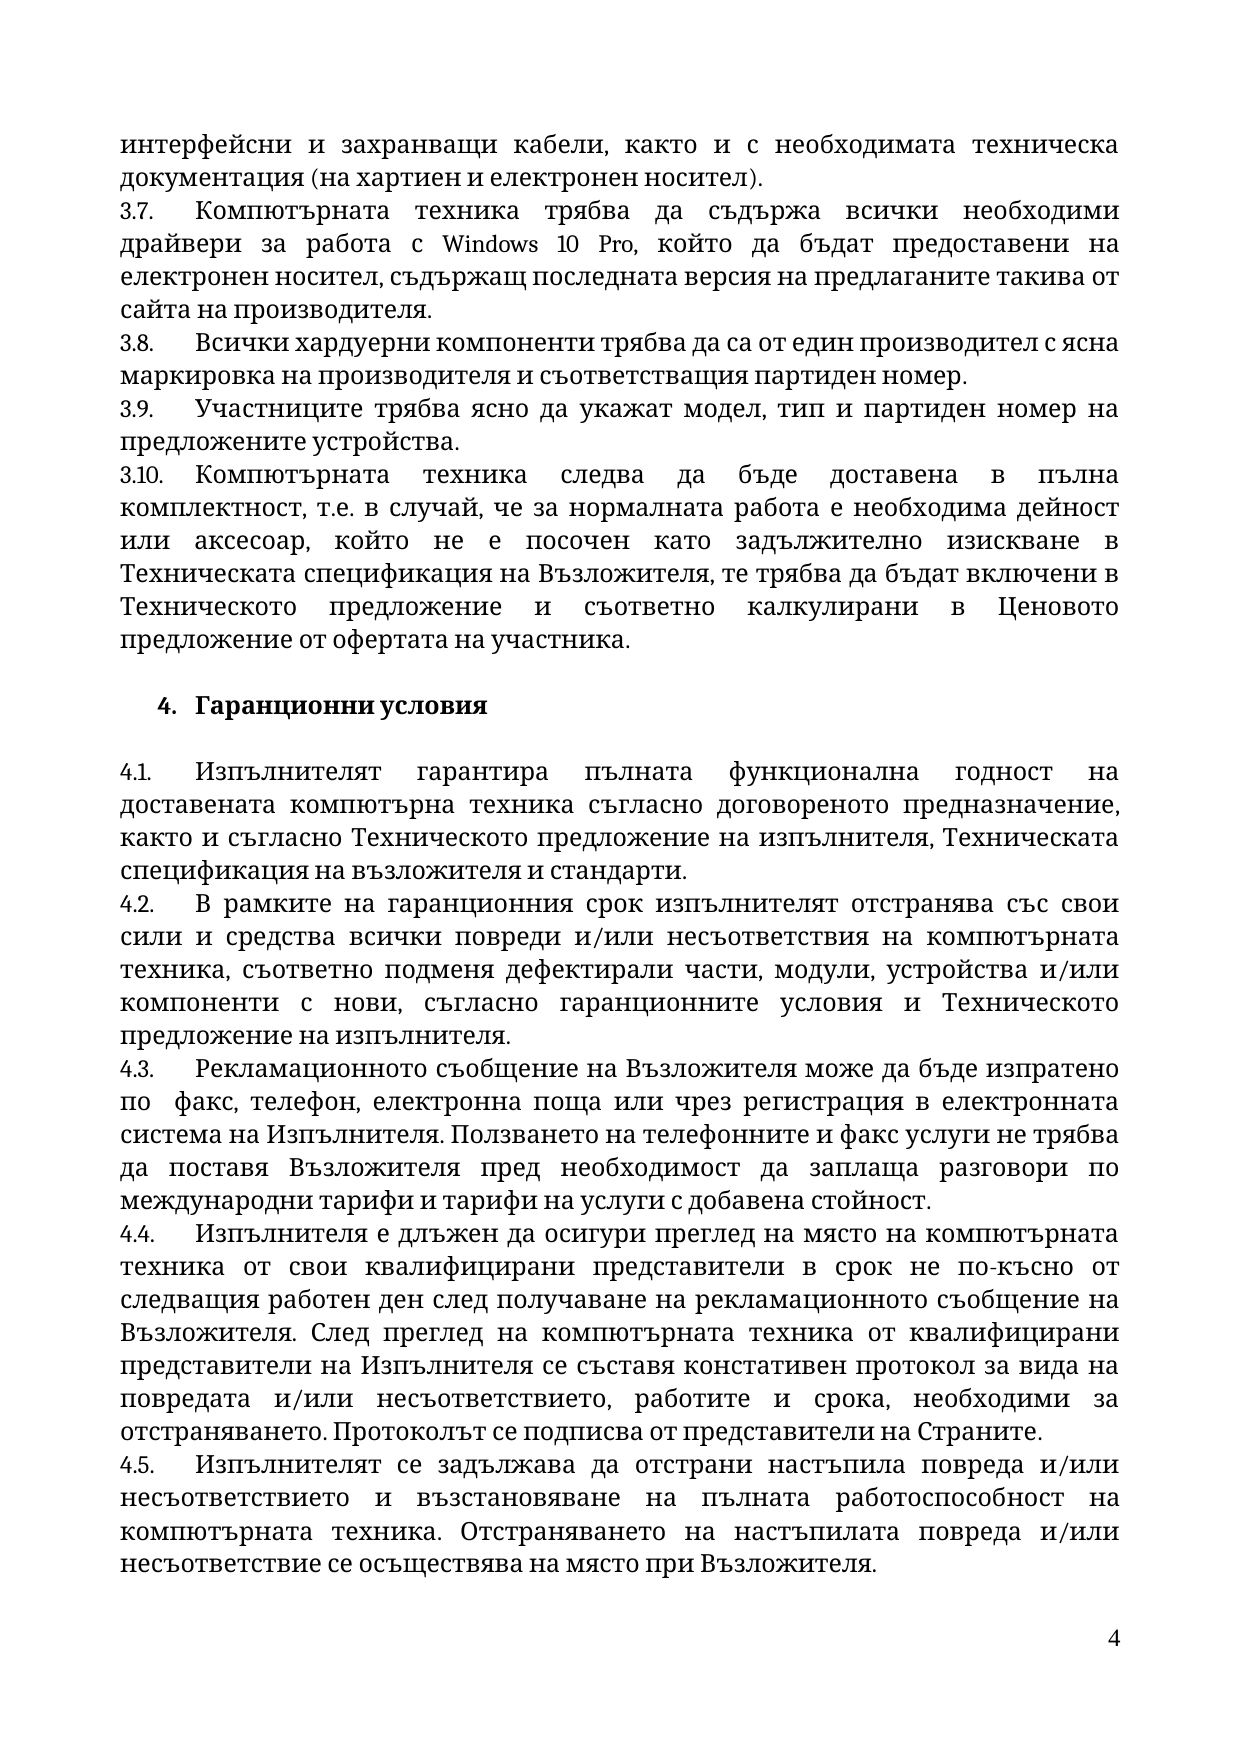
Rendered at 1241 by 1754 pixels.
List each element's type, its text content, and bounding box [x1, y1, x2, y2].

text 4.2. В рамките на гаранционния срок изпълнителят отстранява със свои сили и средства всички повреди и/или несъответствия на компютърната техника, съответно подменя дефектирали части, модули, устройства и/или компоненти с нови, съгласно гаранционните условия и Техническото предложение на изпълнителя. [120, 890, 1120, 1051]
text 4.5. Изпълнителят се задължава да отстрани настъпила повреда и/или несъответствието и възстановяване на пълната работоспособност на компютърната техника. Отстраняването на настъпилата повреда и/или несъответствие се осъществява на място при Възложителя. [120, 1451, 1120, 1579]
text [120, 131, 1120, 192]
text 3.10. Компютърната техника следва да бъде доставена в пълна комплектност, т.е. в случай, че за нормалната работа е необходима дейност или аксесоар, който не е посочен като задължително изискване в Техническата спецификация на Възложителя, те трябва да бъдат включени в Техническото предложение и съответно калкулирани в Ценовото предложение от офертата на участника. [120, 461, 1120, 654]
text 4.3. Рекламационното съобщение на Възложителя може да бъде изпратено по факс, телефон, електронна поща или чрез регистрация в електронната система на Изпълнителя. Ползването на телефонните и факс услуги не трябва да поставя Възложителя пред необходимост да заплаща разговори по международни тарифи и тарифи на услуги с добавена стойност. [120, 1055, 1120, 1216]
text 4.1. Изпълнителят гарантира пълната функционална годност на доставената компютърна техника съгласно договореното предназначение, както и съгласно Техническото предложение на изпълнителя, Техническата спецификация на възложителя и стандарти. [120, 758, 1120, 886]
text 3.9. Участниците трябва ясно да укажат модел, тип и партиден номер на предложените устройства. [120, 395, 1120, 456]
text 3.7. Компютърната техника трябва да съдържа всички необходими драйвери за работа с Windows 10 Pro, който да бъдат предоставени на електронен носител, съдържащ последната версия на предлаганите такива от сайта на производителя. [120, 197, 1120, 324]
text 3.8. Всички хардуерни компоненти трябва да са от един производител с ясна маркировка на производителя и съответстващия партиден номер. [120, 329, 1120, 390]
text 4.4. Изпълнителя е длъжен да осигури преглед на място на компютърната техника от свои квалифицирани представители в срок не по-късно от следващия работен ден след получаване на рекламационното съобщение на Възложителя. След преглед на компютърната техника от квалифицирани представители на Изпълнителя се съставя констативен протокол за вида на повредата и/или несъответствието, работите и срока, необходими за отстраняването. Протоколът се подписва от представители на Страните. [120, 1220, 1120, 1447]
list Гаранционни условия [157, 692, 1120, 721]
